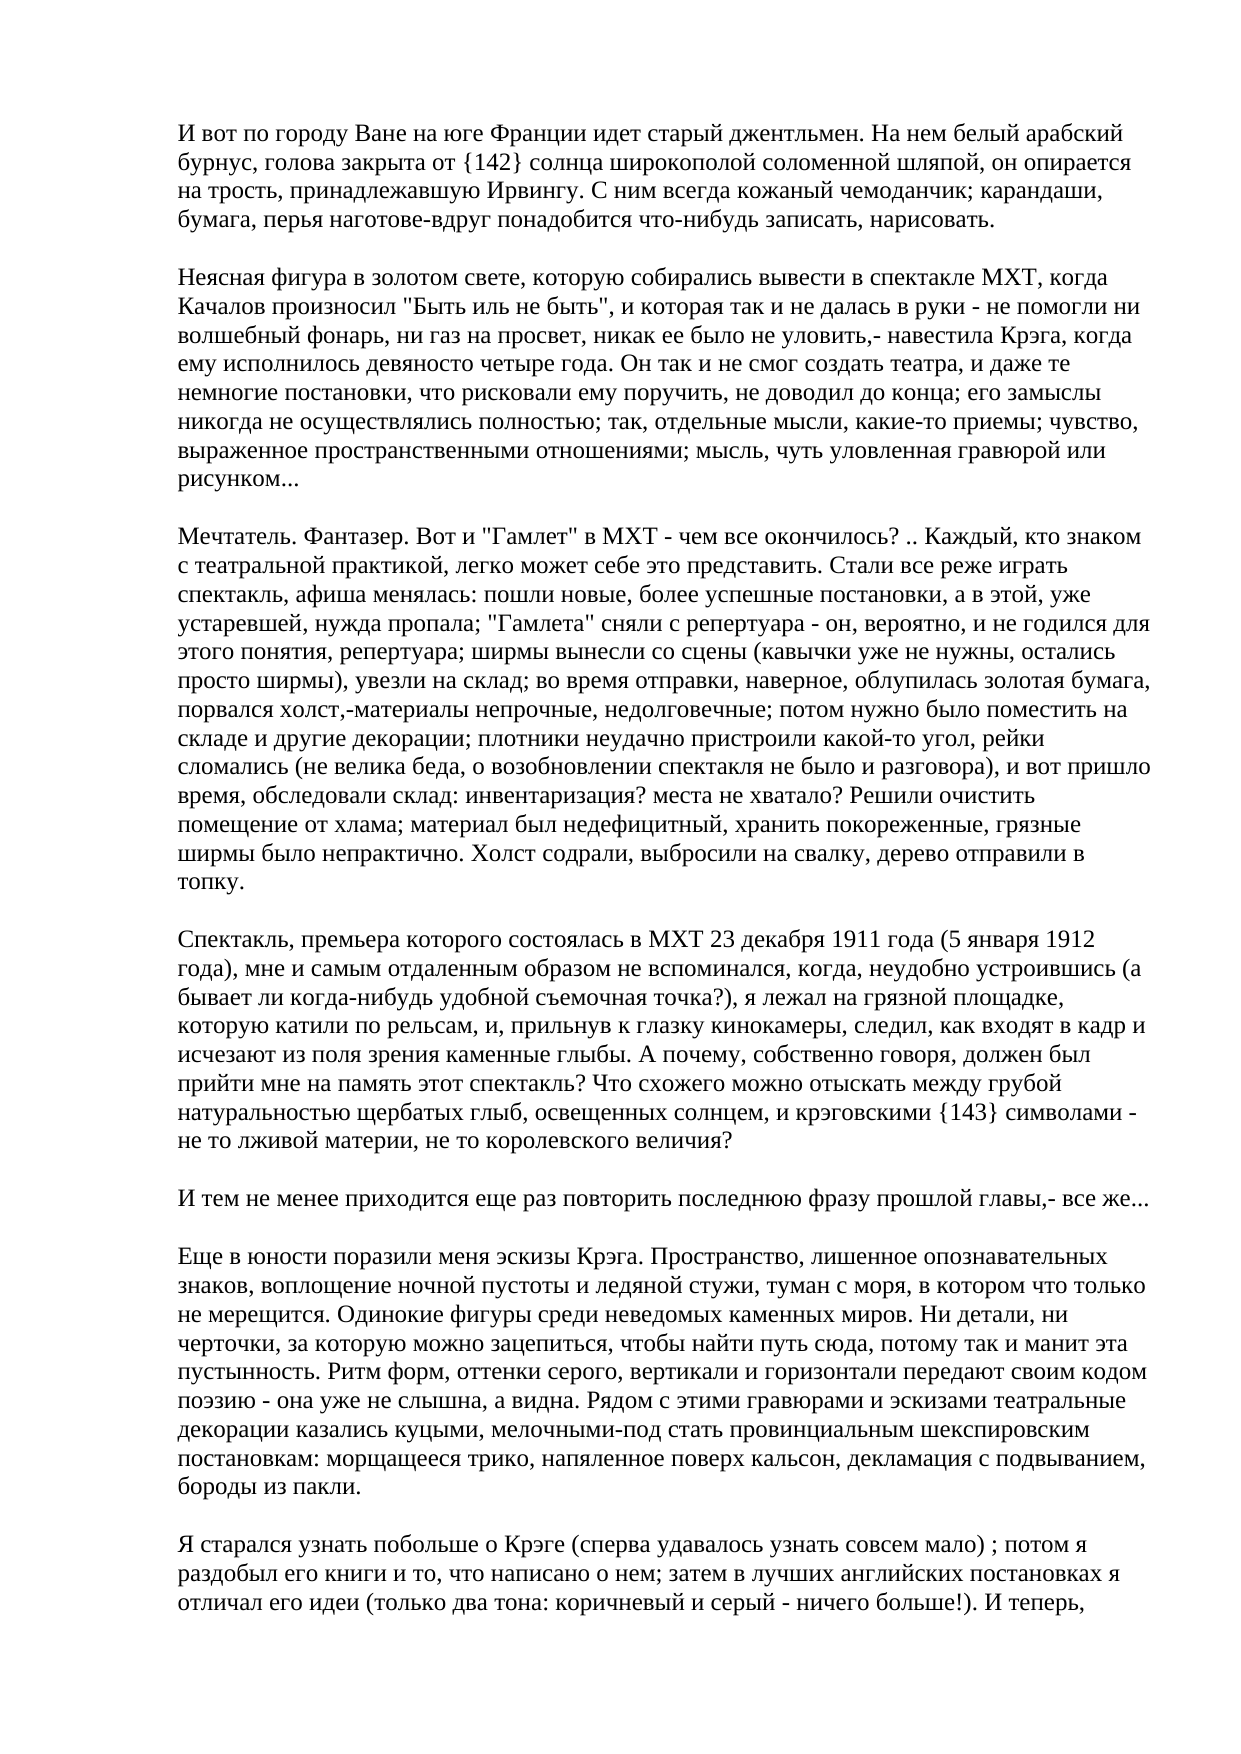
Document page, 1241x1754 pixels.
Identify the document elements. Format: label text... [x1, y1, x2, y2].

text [177, 1529, 1152, 1616]
text И тем не менее приходится еще раз повторить последнюю фразу прошлой главы,- все же... [177, 1183, 1152, 1212]
text Неясная фигура в золотом свете, которую собирались вывести в спектакле МХТ, когда Качалов произносил "Быть иль не быть", и которая так и не далась в руки - не помогли ни волшебный фонарь, ни газ на просвет, никак ее было не уловить,- навестила Крэга, когда ему исполнилось девяносто четыре года. Он так и не смог создать театра, и даже те немногие постановки, что рисковали ему поручить, не доводил до конца; его замыслы никогда не осуществлялись полностью; так, отдельные мысли, какие-то приемы; чувство, выраженное пространственными отношениями; мысль, чуть уловленная гравюрой или рисунком... [177, 262, 1152, 492]
text Еще в юности поразили меня эскизы Крэга. Пространство, лишенное опознавательных знаков, воплощение ночной пустоты и ледяной стужи, туман с моря, в котором что только не мерещится. Одинокие фигуры среди неведомых каменных миров. Ни детали, ни черточки, за которую можно зацепиться, чтобы найти путь сюда, потому так и манит эта пустынность. Ритм форм, оттенки серого, вертикали и горизонтали передают своим кодом поэзию - она уже не слышна, а видна. Рядом с этими гравюрами и эскизами театральные декорации казались куцыми, мелочными-под стать провинциальным шекспировским постановкам: морщащееся трико, напяленное поверх кальсон, декламация с подвыванием, бороды из пакли. [177, 1241, 1152, 1500]
text Мечтатель. Фантазер. Вот и "Гамлет" в МХТ - чем все окончилось? .. Каждый, кто знаком с театральной практикой, легко может себе это представить. Стали все реже играть спектакль, афиша менялась: пошли новые, более успешные постановки, а в этой, уже устаревшей, нужда пропала; "Гамлета" сняли с репертуара - он, вероятно, и не годился для этого понятия, репертуара; ширмы вынесли со сцены (кавычки уже не нужны, остались просто ширмы), увезли на склад; во время отправки, наверное, облупилась золотая бумага, порвался холст,-материалы непрочные, недолговечные; потом нужно было поместить на складе и другие декорации; плотники неудачно пристроили какой-то угол, рейки сломались (не велика беда, о возобновлении спектакля не было и разговора), и вот пришло время, обследовали склад: инвентаризация? места не хватало? Решили очистить помещение от хлама; материал был недефицитный, хранить покореженные, грязные ширмы было непрактично. Холст содрали, выбросили на свалку, дерево отправили в топку. [177, 521, 1152, 895]
text Спектакль, премьера которого состоялась в МХТ 23 декабря 1911 года (5 января 1912 года), мне и самым отдаленным образом не вспоминался, когда, неудобно устроившись (а бывает ли когда-нибудь удобной съемочная точка?), я лежал на грязной площадке, которую катили по рельсам, и, прильнув к глазку кинокамеры, следил, как входят в кадр и исчезают из поля зрения каменные глыбы. А почему, собственно говоря, должен был прийти мне на память этот спектакль? Что схожего можно отыскать между грубой натуральностью щербатых глыб, освещенных солнцем, и крэговскими {143} символами - не то лживой материи, не то королевского величия? [177, 924, 1152, 1154]
text И вот по городу Ване на юге Франции идет старый джентльмен. На нем белый арабский бурнус, голова закрыта от {142} солнца широкополой соломенной шляпой, он опирается на трость, принадлежавшую Ирвингу. С ним всегда кожаный чемоданчик; карандаши, бумага, перья наготове-вдруг понадобится что-нибудь записать, нарисовать. [177, 118, 1152, 233]
